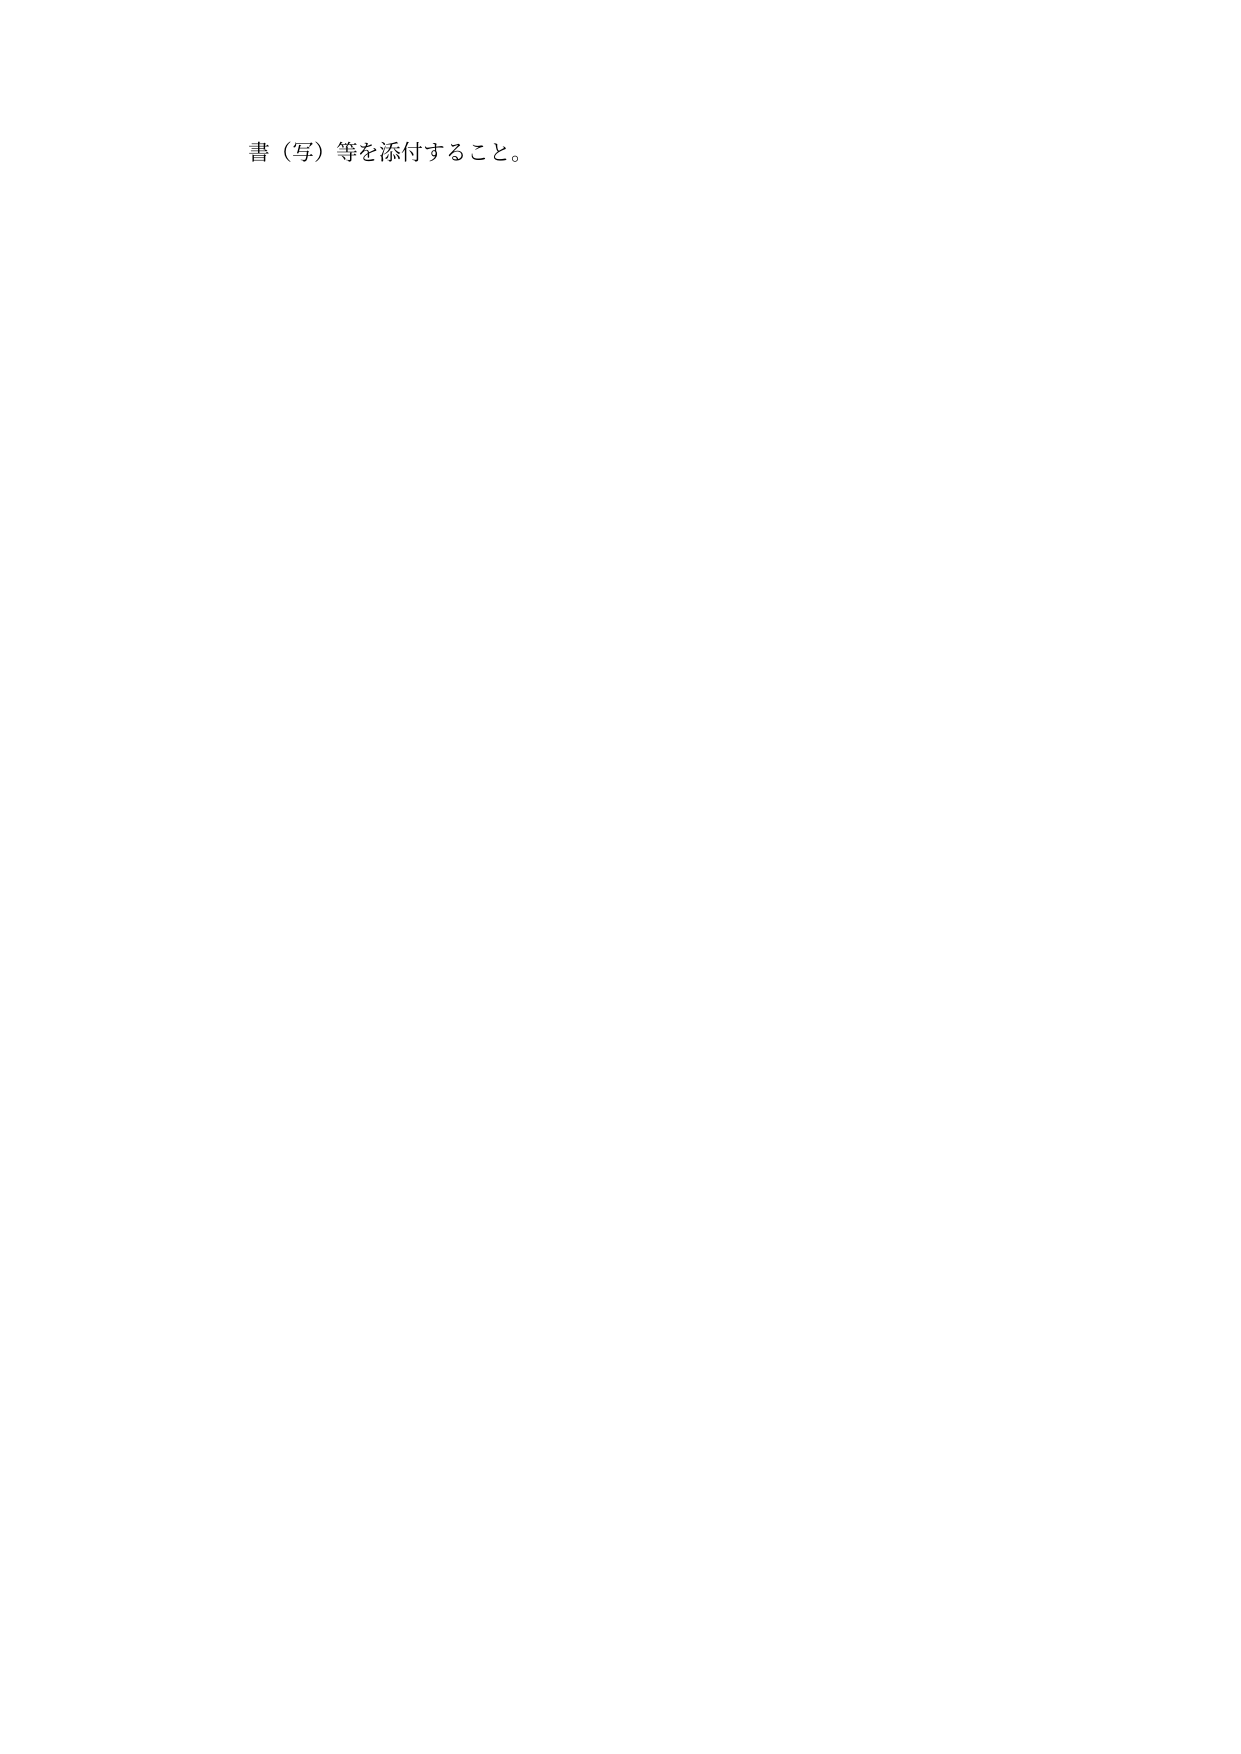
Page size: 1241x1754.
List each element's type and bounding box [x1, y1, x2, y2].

text [139, 132, 1101, 169]
